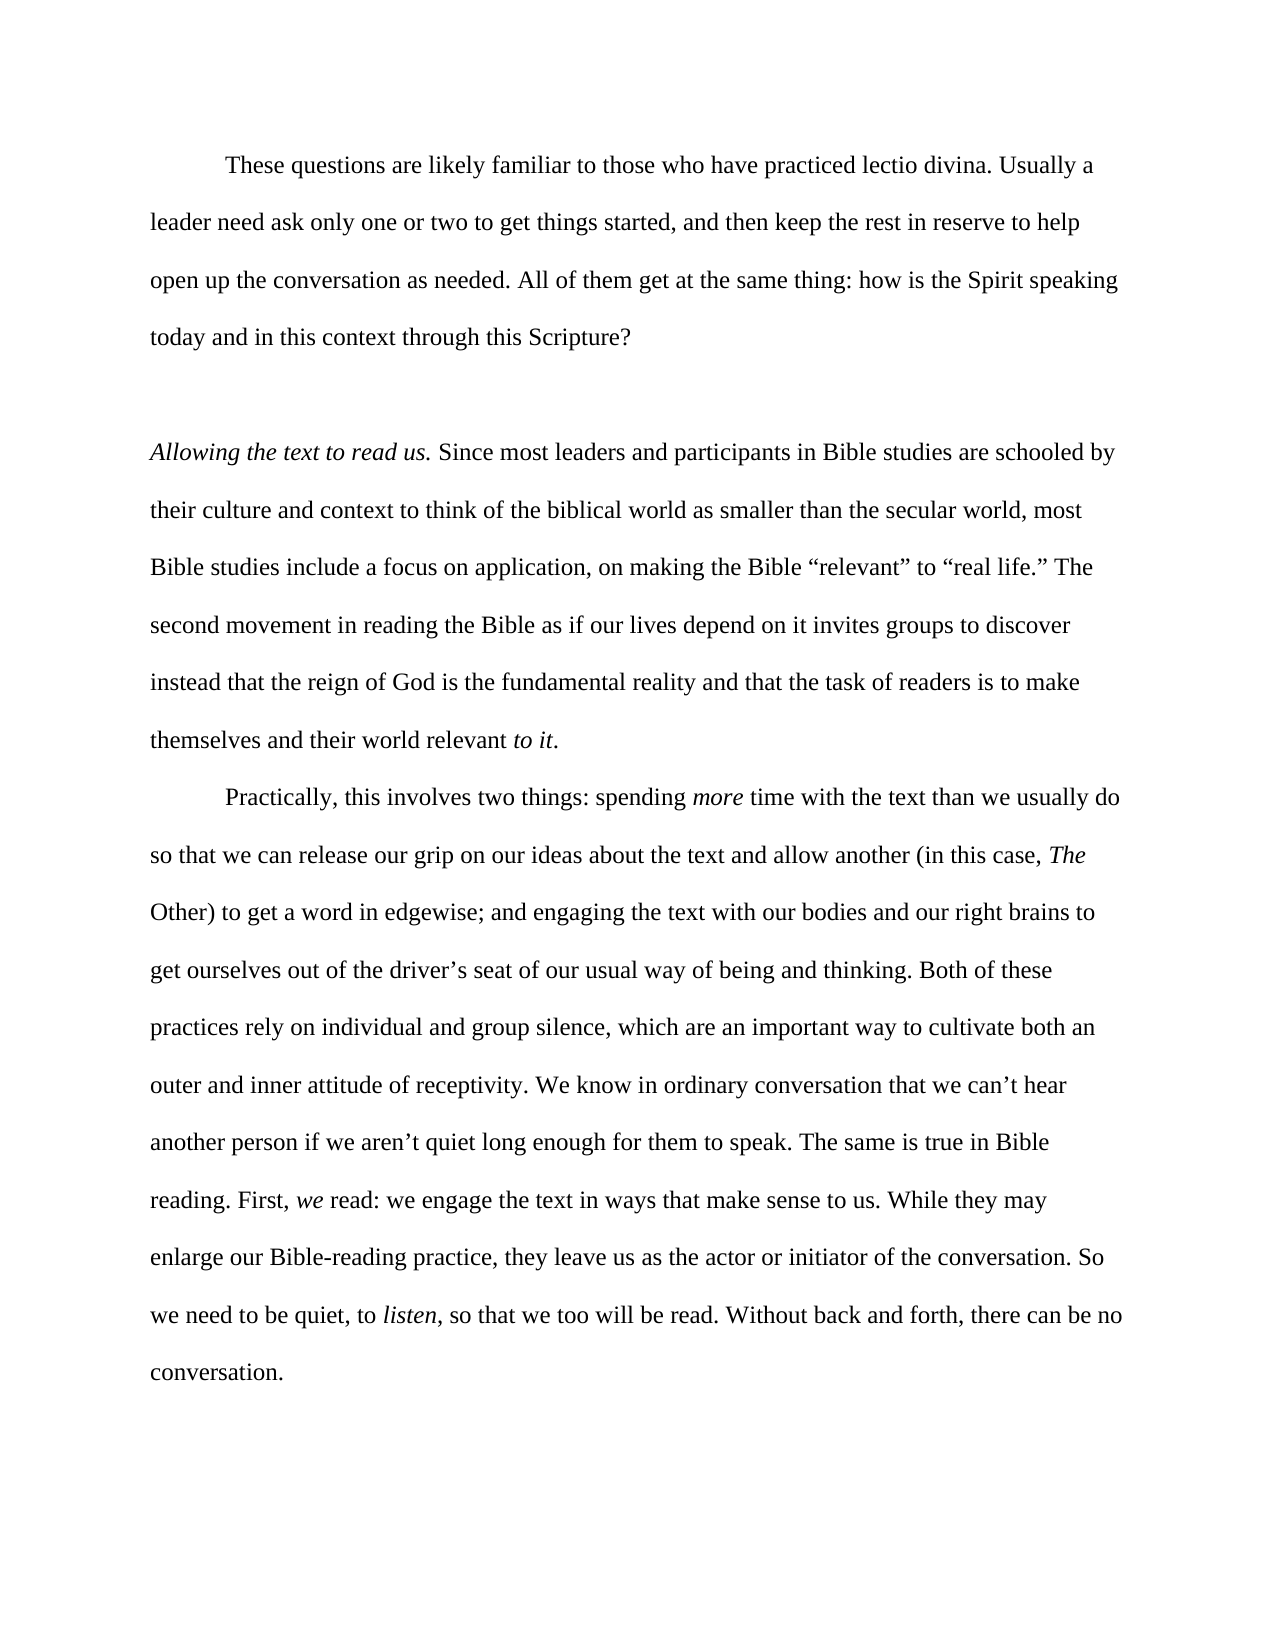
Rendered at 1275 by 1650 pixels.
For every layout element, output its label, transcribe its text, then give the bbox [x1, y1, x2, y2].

text These questions are likely familiar to those who have practiced lectio divina. Usually a leader need ask only one or two to get things started, and then keep the rest in reserve to help open up the conversation as needed. All of them get at the same thing: how is the Spirit speaking today and in this context through this Scripture? [150, 150, 1125, 351]
text Practically, this involves two things: spending more time with the text than we usually do so that we can release our grip on our ideas about the text and allow another (in this case, The Other) to get a word in edgewise; and engaging the text with our bodies and our right brains to get ourselves out of the driver’s seat of our usual way of being and thinking. Both of these practices rely on individual and group silence, which are an important way to cultivate both an outer and inner attitude of receptivity. We know in ordinary conversation that we can’t hear another person if we aren’t quiet long enough for them to speak. The same is true in Bible reading. First, we read: we engage the text in ways that make sense to us. While they may enlarge our Bible-reading practice, they leave us as the actor or initiator of the conversation. So we need to be quiet, to listen, so that we too will be read. Without back and forth, there can be no conversation. [150, 782, 1125, 1386]
text Allowing the text to read us. Since most leaders and participants in Bible studies are schooled by their culture and context to think of the biblical world as smaller than the secular world, most Bible studies include a focus on application, on making the Bible “relevant” to “real life.” The second movement in reading the Bible as if our lives depend on it invites groups to discover instead that the reign of God is the fundamental reality and that the task of readers is to make themselves and their world relevant to it. [150, 437, 1125, 754]
